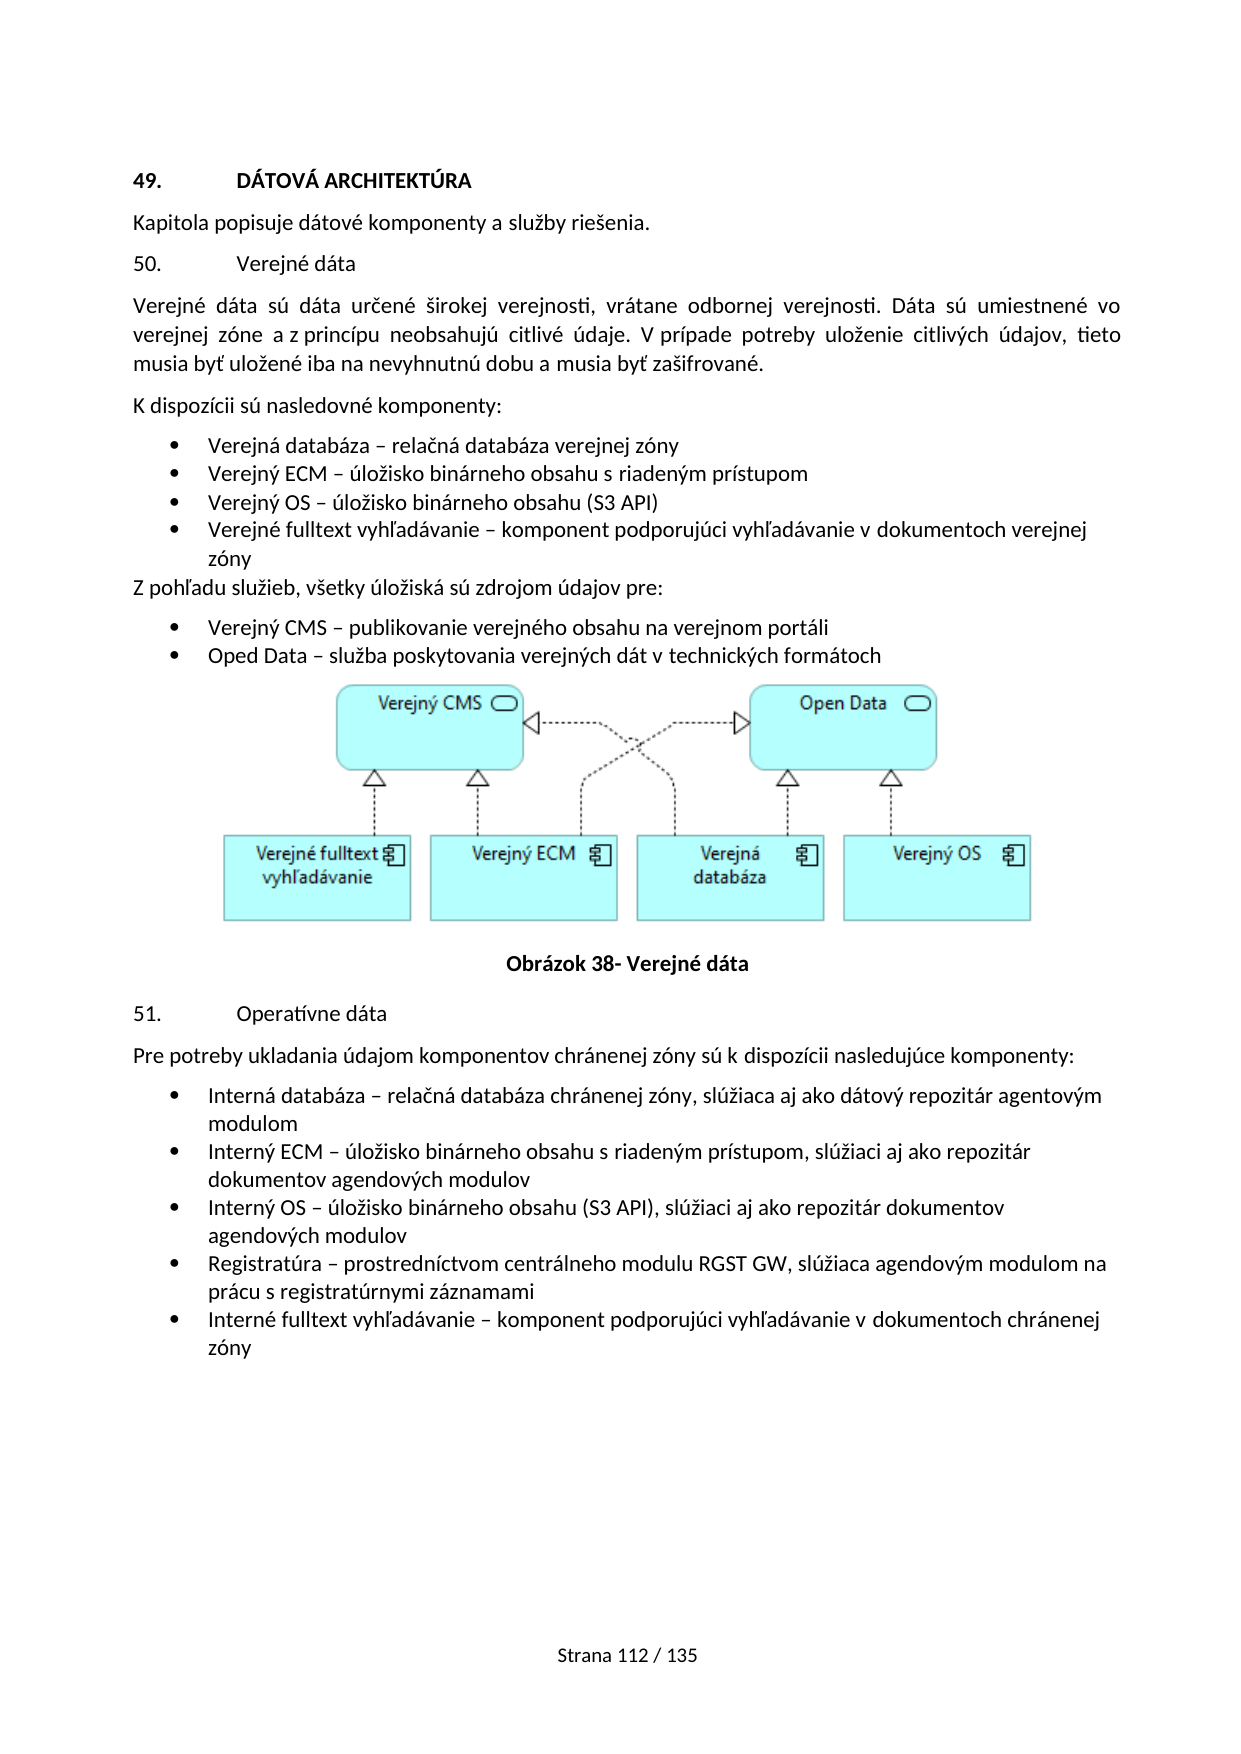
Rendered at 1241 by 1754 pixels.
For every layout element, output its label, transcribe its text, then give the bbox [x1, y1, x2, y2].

text Obrázok 38- Verejné dáta [133, 949, 1122, 977]
text Z pohľadu služieb, všetky úložiská sú zdrojom údajov pre: [133, 572, 1122, 601]
list Oped Data – služba poskytovania verejných dát v technických formátoch [170, 641, 1122, 669]
subtitle Verejné dáta [133, 248, 1122, 277]
subtitle Operatívne dáta [133, 998, 1122, 1027]
text Kapitola popisuje dátové komponenty a služby riešenia. [133, 207, 1122, 236]
list Verejný CMS – publikovanie verejného obsahu na verejnom portáli [170, 613, 1122, 641]
list Verejné fulltext vyhľadávanie – komponent podporujúci vyhľadávanie v dokumentoch verejnej zóny [170, 516, 1122, 572]
picture [208, 669, 1047, 937]
text K dispozícii sú nasledovné komponenty: [133, 390, 1122, 419]
subtitle Dátová architektúra [133, 165, 1122, 194]
list Verejný ECM – úložisko binárneho obsahu s riadeným prístupom [170, 459, 1122, 488]
list Interná databáza – relačná databáza chránenej zóny, slúžiaca aj ako dátový repozitár agentovým modulom [170, 1081, 1122, 1137]
list Interný OS – úložisko binárneho obsahu (S3 API), slúžiaci aj ako repozitár dokumentov agendových modulov [170, 1193, 1122, 1249]
list Registratúra – prostredníctvom centrálneho modulu RGST GW, slúžiaca agendovým modulom na prácu s registratúrnymi záznamami [170, 1249, 1122, 1305]
list Interný ECM – úložisko binárneho obsahu s riadeným prístupom, slúžiaci aj ako repozitár dokumentov agendových modulov [170, 1137, 1122, 1193]
list Verejný OS – úložisko binárneho obsahu (S3 API) [170, 488, 1122, 516]
list Interné fulltext vyhľadávanie – komponent podporujúci vyhľadávanie v dokumentoch chránenej zóny [170, 1305, 1122, 1361]
text Verejné dáta sú dáta určené širokej verejnosti, vrátane odbornej verejnosti. Dáta sú umiestnené vo verejnej zóne a z princípu neobsahujú citlivé údaje. V prípade potreby uloženie citlivých údajov, tieto musia byť uložené iba na nevyhnutnú dobu a musia byť zašifrované. [133, 290, 1122, 377]
list Verejná databáza – relačná databáza verejnej zóny [170, 432, 1122, 459]
text Pre potreby ukladania údajom komponentov chránenej zóny sú k dispozícii nasledujúce komponenty: [133, 1039, 1122, 1069]
